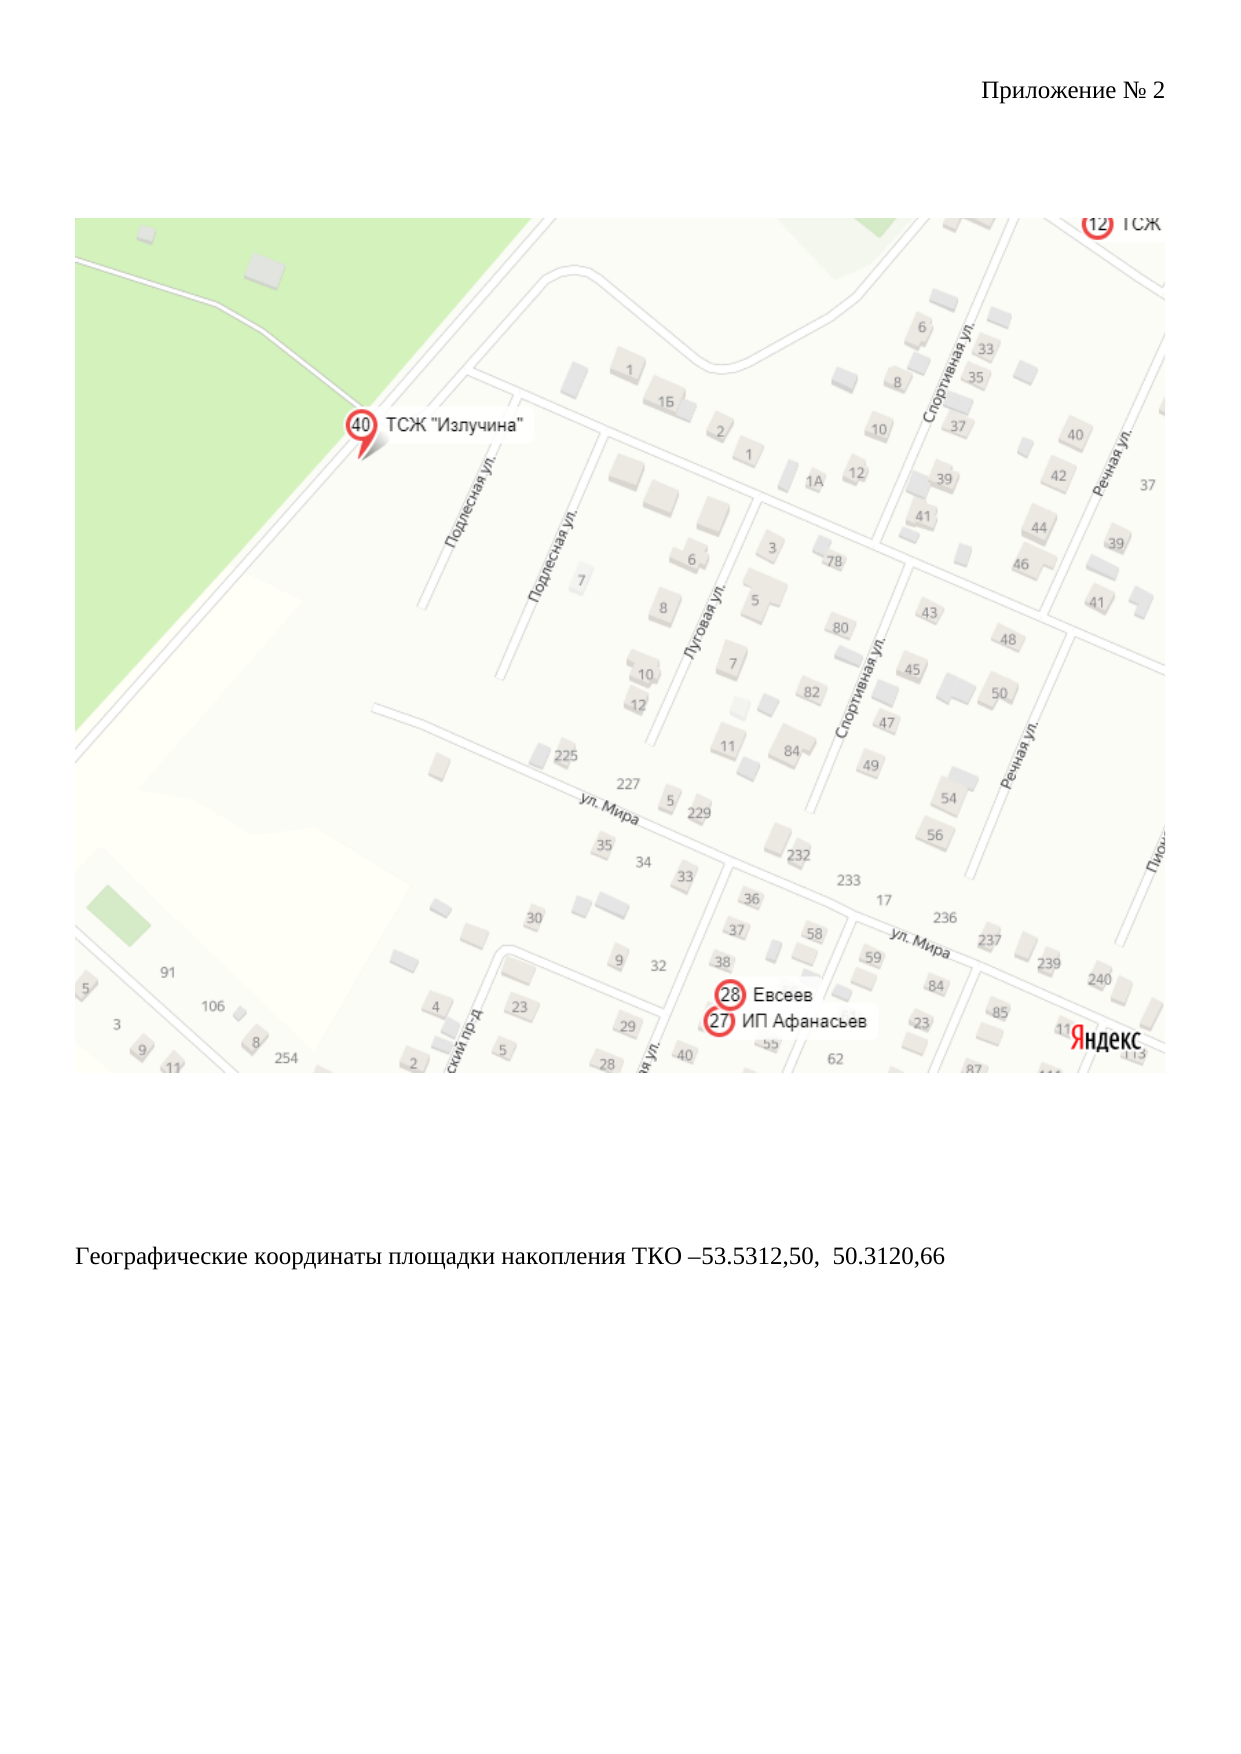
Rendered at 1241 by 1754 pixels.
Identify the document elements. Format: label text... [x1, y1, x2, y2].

text Географические координаты площадки накопления ТКО –53.5312,50, 50.3120,66 [75, 1241, 1165, 1270]
picture [75, 218, 1166, 1073]
text Приложение № 2 [75, 75, 1165, 104]
